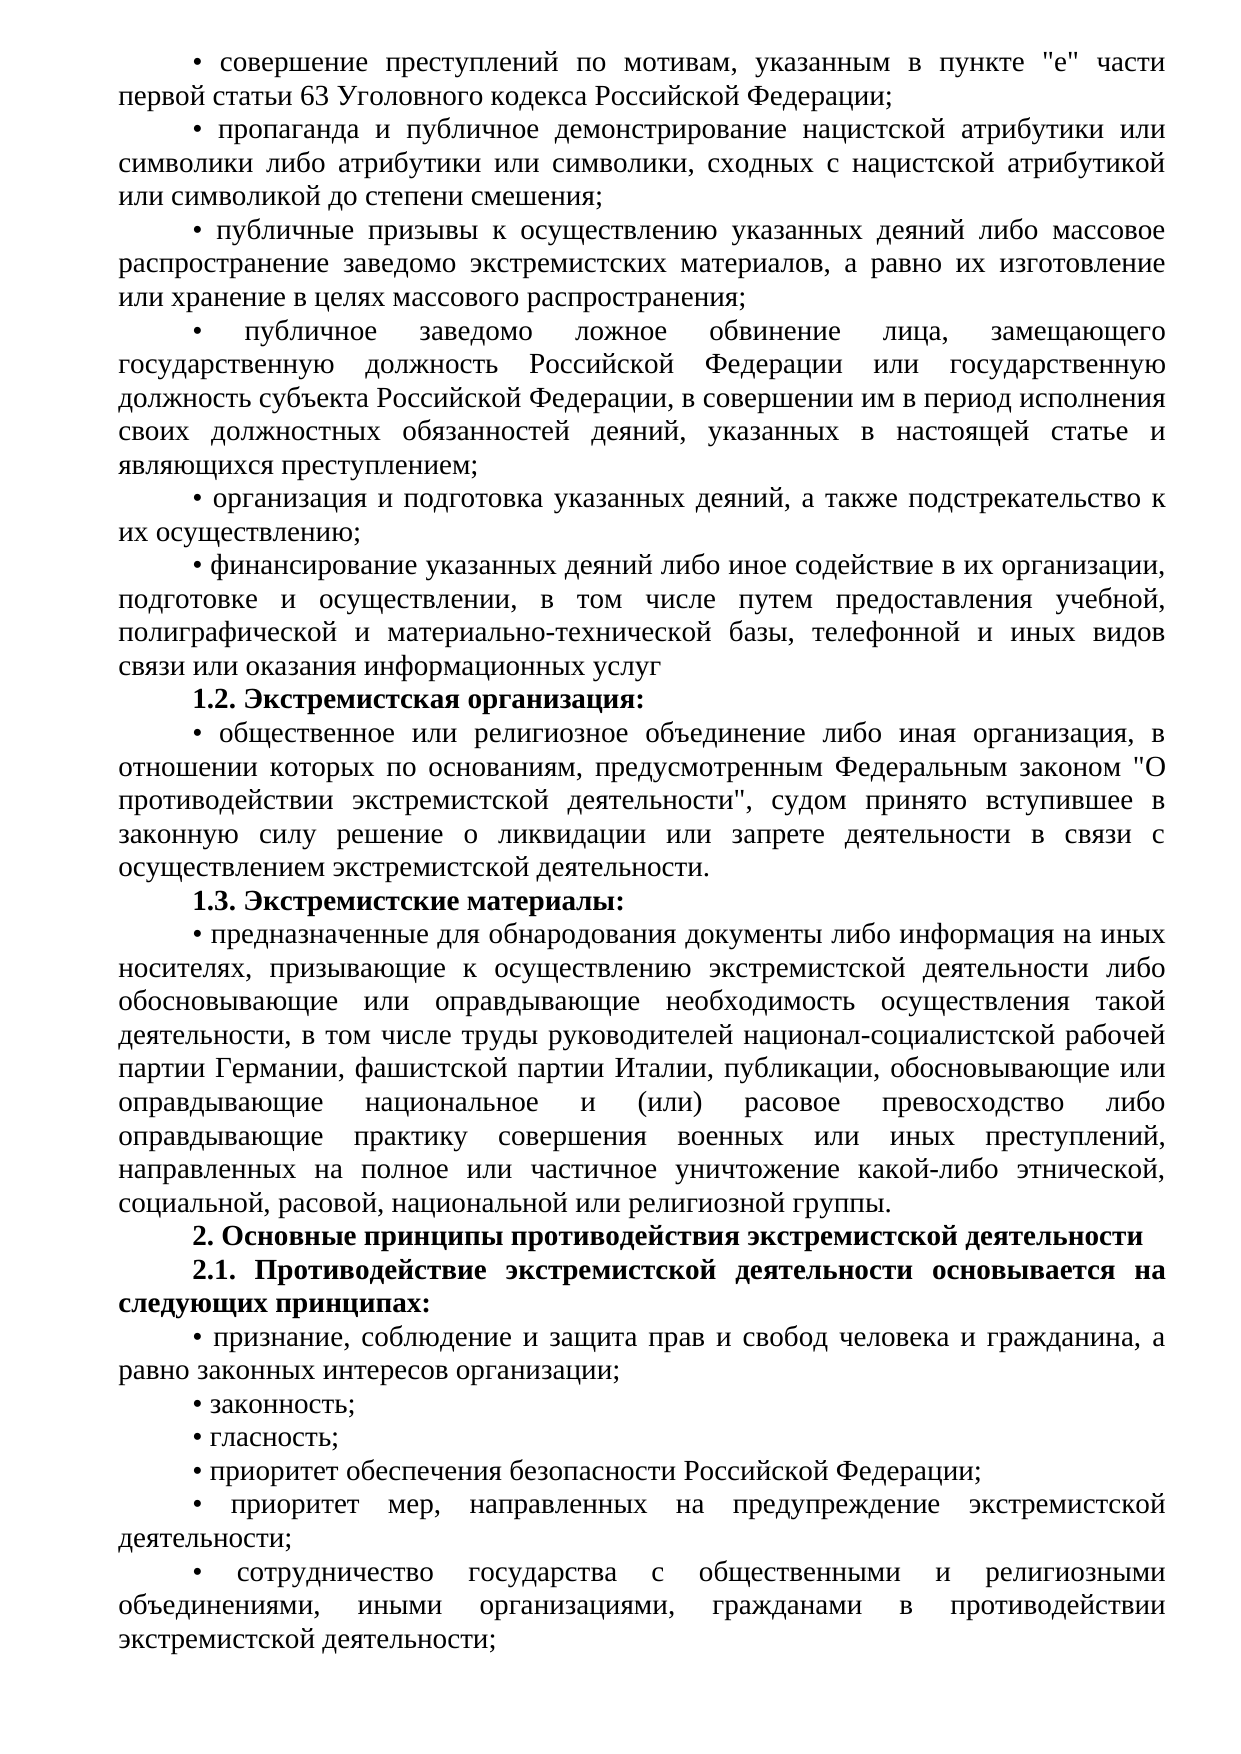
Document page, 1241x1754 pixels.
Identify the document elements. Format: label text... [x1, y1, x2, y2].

text • сотрудничество государства с общественными и религиозными объединениями, иными организациями, гражданами в противодействии экстремистской деятельности; [118, 1554, 1167, 1654]
text 1.2. Экстремистская организация: [118, 682, 1167, 715]
text • законность; [118, 1386, 1167, 1419]
text • публичные призывы к осуществлению указанных деяний либо массовое распространение заведомо экстремистских материалов, а равно их изготовление или хранение в целях массового распространения; [118, 212, 1167, 313]
text • публичное заведомо ложное обвинение лица, замещающего государственную должность Российской Федерации или государственную должность субъекта Российской Федерации, в совершении им в период исполнения своих должностных обязанностей деяний, указанных в настоящей статье и являющихся преступлением; [118, 313, 1167, 480]
text • финансирование указанных деяний либо иное содействие в их организации, подготовке и осуществлении, в том числе путем предоставления учебной, полиграфической и материально-технической базы, телефонной и иных видов связи или оказания информационных услуг [118, 547, 1167, 682]
text • пропаганда и публичное демонстрирование нацистской атрибутики или символики либо атрибутики или символики, сходных с нацистской атрибутикой или символикой до степени смешения; [118, 111, 1167, 212]
text 2.1. Противодействие экстремистской деятельности основывается на следующих принципах: [118, 1252, 1167, 1319]
text • признание, соблюдение и защита прав и свобод человека и гражданина, а равно законных интересов организации; [118, 1319, 1167, 1386]
text • организация и подготовка указанных деяний, а также подстрекательство к их осуществлению; [118, 480, 1167, 547]
text 1.3. Экстремистские материалы: [118, 883, 1167, 916]
text • предназначенные для обнародования документы либо информация на иных носителях, призывающие к осуществлению экстремистской деятельности либо обосновывающие или оправдывающие необходимость осуществления такой деятельности, в том числе труды руководителей национал-социалистской рабочей партии Германии, фашистской партии Италии, публикации, обосновывающие или оправдывающие национальное и (или) расовое превосходство либо оправдывающие практику совершения военных или иных преступлений, направленных на полное или частичное уничтожение какой-либо этнической, социальной, расовой, национальной или религиозной группы. [118, 916, 1167, 1218]
text • общественное или религиозное объединение либо иная организация, в отношении которых по основаниям, предусмотренным Федеральным законом "О противодействии экстремистской деятельности", судом принято вступившее в законную силу решение о ликвидации или запрете деятельности в связи с осуществлением экстремистской деятельности. [118, 715, 1167, 883]
text • приоритет обеспечения безопасности Российской Федерации; [118, 1453, 1167, 1487]
text 2. Основные принципы противодействия экстремистской деятельности [118, 1218, 1167, 1252]
text • совершение преступлений по мотивам, указанным в пункте "е" части первой статьи 63 Уголовного кодекса Российской Федерации; [118, 44, 1167, 111]
text • гласность; [118, 1419, 1167, 1453]
text • приоритет мер, направленных на предупреждение экстремистской деятельности; [118, 1487, 1167, 1554]
